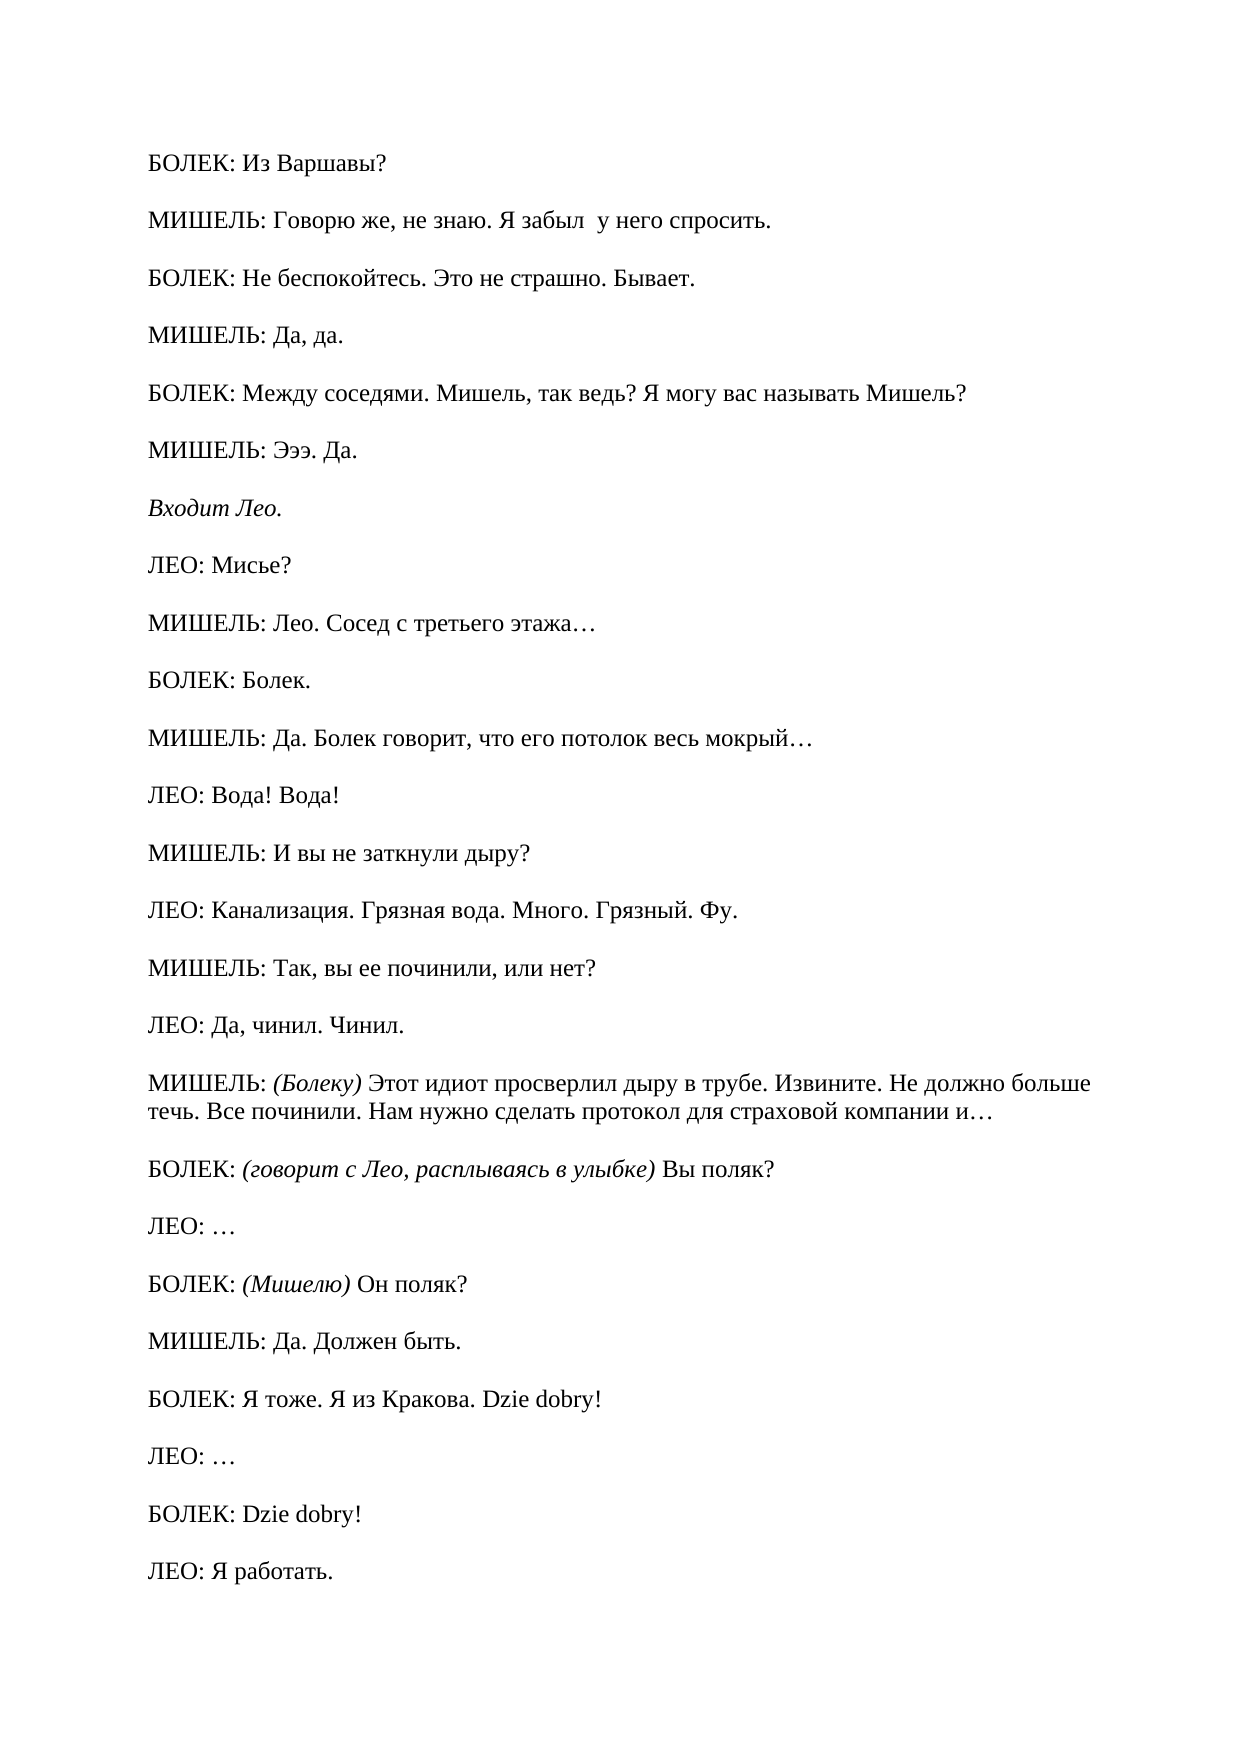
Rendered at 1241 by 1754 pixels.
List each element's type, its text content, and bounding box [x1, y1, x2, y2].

text БОЛЕК: Между соседями. Мишель, так ведь? Я могу вас называть Мишель? [148, 378, 1093, 406]
text ЛЕО: Мисье? [148, 550, 1093, 579]
text МИШЕЛЬ: Да, да. [148, 320, 1093, 349]
text МИШЕЛЬ: Лео. Сосед с третьего этажа… [148, 608, 1093, 636]
text МИШЕЛЬ: (Болеку) Этот идиот просверлил дыру в трубе. Извините. Не должно больше течь. Все починили. Нам нужно сделать протокол для страховой компании и… [148, 1068, 1093, 1125]
text МИШЕЛЬ: Да. Болек говорит, что его потолок весь мокрый… [148, 723, 1093, 751]
text БОЛЕК: Не беспокойтесь. Это не страшно. Бывает. [148, 263, 1093, 291]
text БОЛЕК: (Мишелю) Он поляк? [148, 1269, 1093, 1298]
text БОЛЕК: Dzie dobry! [148, 1499, 1093, 1528]
text МИШЕЛЬ: Говорю же, не знаю. Я забыл у него спросить. [148, 205, 1093, 234]
text ЛЕО: Канализация. Грязная вода. Много. Грязный. Фу. [148, 895, 1093, 924]
text МИШЕЛЬ: Эээ. Да. [148, 435, 1093, 464]
text ЛЕО: … [148, 1441, 1093, 1470]
text ЛЕО: Вода! Вода! [148, 780, 1093, 809]
text БОЛЕК: Я тоже. Я из Кракова. Dzie dobry! [148, 1384, 1093, 1413]
text МИШЕЛЬ: Да. Должен быть. [148, 1326, 1093, 1355]
text Входит Лео. [148, 493, 1093, 521]
text ЛЕО: … [148, 1211, 1093, 1240]
text БОЛЕК: Из Варшавы? [148, 148, 1093, 176]
text МИШЕЛЬ: Так, вы ее починили, или нет? [148, 953, 1093, 981]
text БОЛЕК: (говорит с Лео, расплываясь в улыбке) Вы поляк? [148, 1154, 1093, 1183]
text ЛЕО: Да, чинил. Чинил. [148, 1010, 1093, 1039]
text ЛЕО: Я работать. [148, 1556, 1093, 1585]
text БОЛЕК: Болек. [148, 665, 1093, 694]
text МИШЕЛЬ: И вы не заткнули дыру? [148, 838, 1093, 866]
